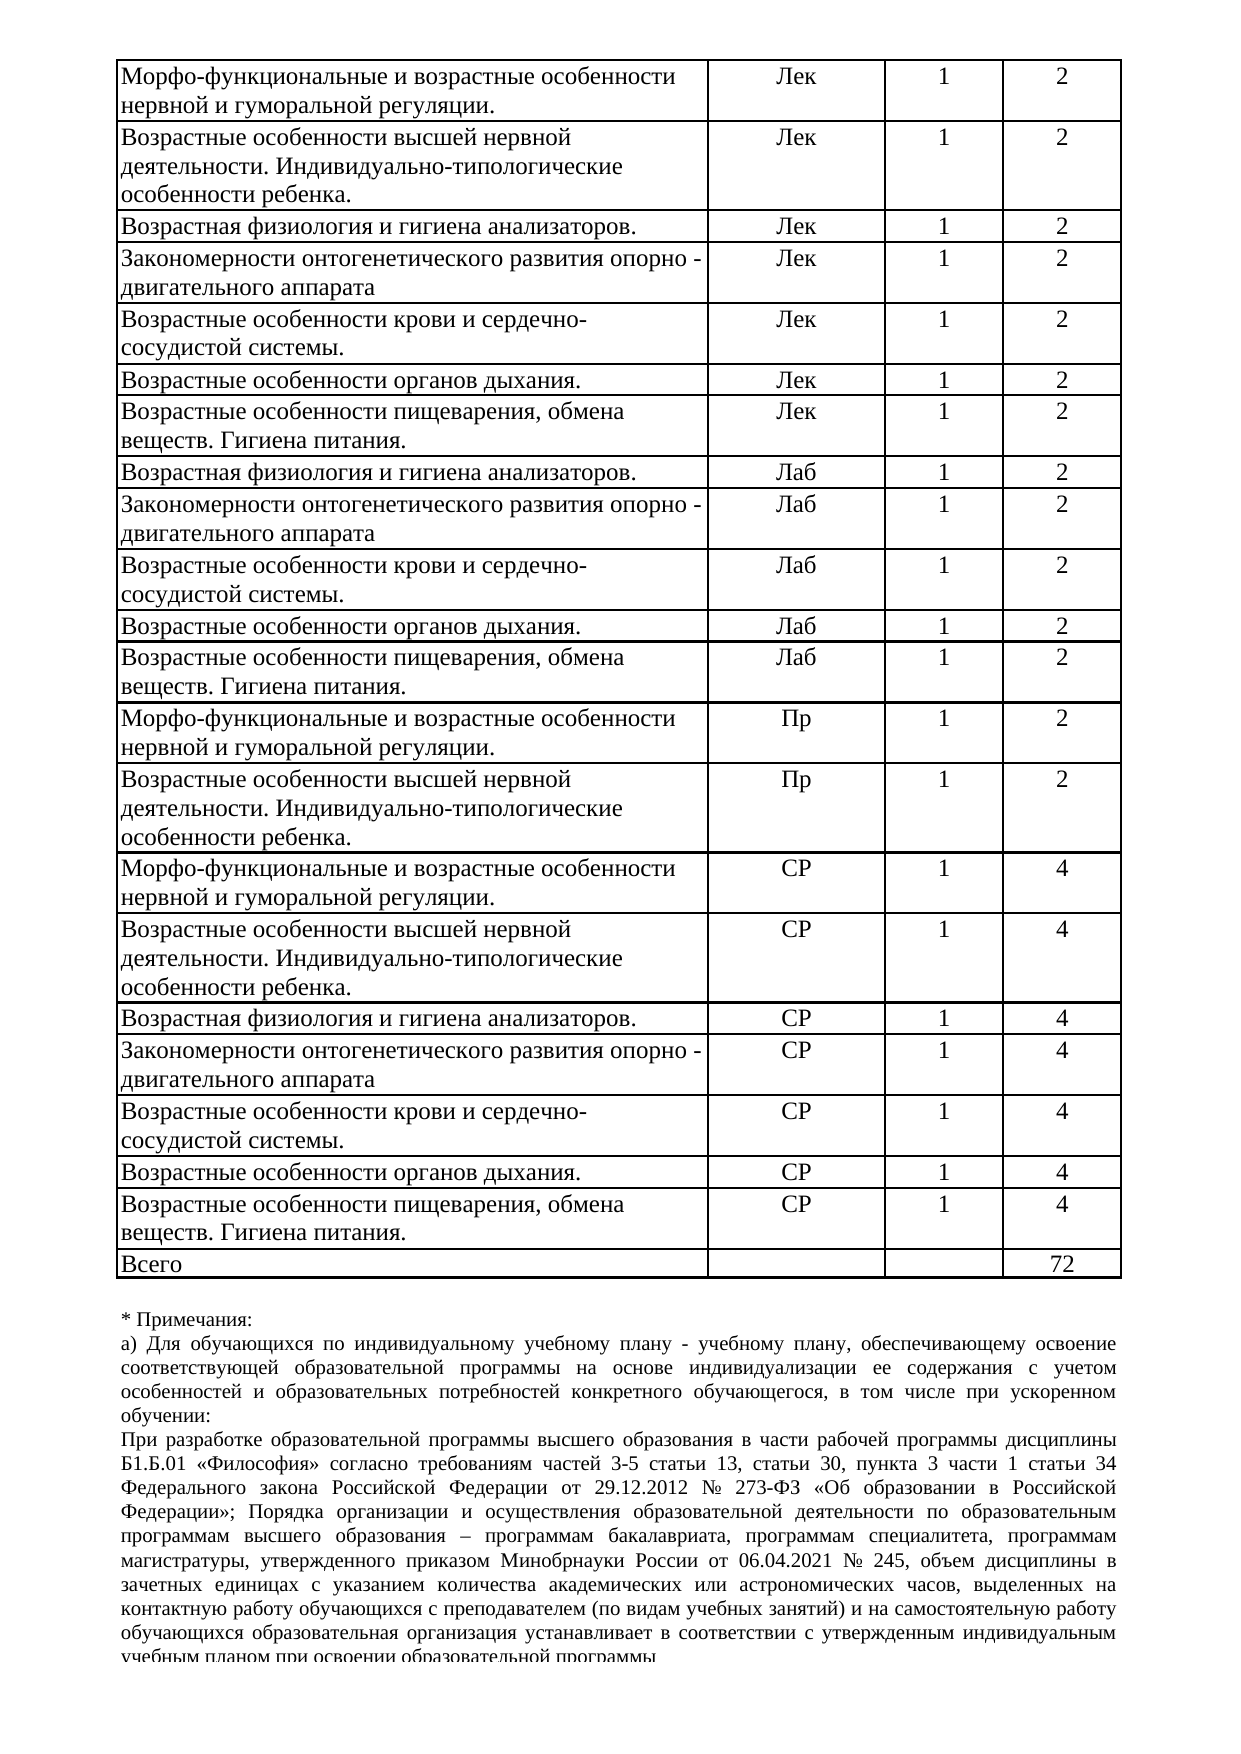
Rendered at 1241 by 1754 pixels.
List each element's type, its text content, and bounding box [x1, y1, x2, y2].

table_cell Лаб [709, 611, 884, 640]
table_cell 1 [886, 914, 1002, 1001]
table_cell СР [709, 1189, 884, 1247]
table_cell 4 [1004, 914, 1120, 1001]
table_cell Закономерности онтогенетического развития опорно -двигательного аппарата [118, 243, 707, 302]
table_cell Лаб [709, 550, 884, 609]
table_cell Возрастные особенности крови и сердечно- сосудистой системы. [118, 304, 707, 363]
table_header Морфо-функциональные и возрастные особенности нервной и гуморальной регуляции. [118, 61, 707, 120]
table_cell Лек [709, 365, 884, 394]
table_cell СР [709, 914, 884, 1001]
table_cell СР [709, 1004, 884, 1033]
table_cell 2 [1004, 211, 1120, 241]
table_cell 2 [1004, 550, 1120, 609]
table_cell Возрастные особенности высшей нервной деятельности. Индивидуально-типологические особенности ребенка. [118, 764, 707, 851]
table_cell Лек [709, 304, 884, 363]
table_cell Лек [709, 122, 884, 209]
table_cell 1 [886, 550, 1002, 609]
table_cell СР [709, 1157, 884, 1187]
table_cell 1 [886, 122, 1002, 209]
table_cell * Примечания: а) Для обучающихся по индивидуальному учебному плану - учебному плану, обеспечивающему освоение соответствующей образовательной программы на основе индивидуализации ее содержания с учетом особенностей и образовательных потребностей конкретного обучающегося, в том числе при ускоренном обучении: При разработке образовательной программы высшего образования в части рабочей программы дисциплины Б1.Б.01 «Философия» согласно требованиям частей 3-5 статьи 13, статьи 30, пункта 3 части 1 статьи 34 Федерального закона Российской Федерации от 29.12.2012 № 273-ФЗ «Об образовании в Российской Федерации»; Порядка организации и осуществления образовательной деятельности по образовательным программам высшего образования – программам бакалавриата, программам специалитета, программам магистратуры, утвержденного приказом Минобрнауки России от 06.04.2021 № 245, объем дисциплины в зачетных единицах с указанием количества академических или астрономических часов, выделенных на контактную работу обучающихся с преподавателем (по видам учебных занятий) и на самостоятельную работу обучающихся образовательная организация устанавливает в соответствии с утвержденным индивидуальным учебным планом при освоении образовательной программы [117, 1279, 1121, 1662]
table_cell 4 [1004, 1004, 1120, 1033]
table_cell 72 [1004, 1250, 1120, 1276]
table_cell Возрастные особенности крови и сердечно- сосудистой системы. [118, 550, 707, 609]
table_cell 1 [886, 457, 1002, 487]
table_cell Лек [709, 396, 884, 455]
table_cell 2 [1004, 611, 1120, 640]
table_cell 1 [886, 1157, 1002, 1187]
table_cell Лек [709, 243, 884, 302]
table_cell 2 [1004, 122, 1120, 209]
table_cell Возрастные особенности пищеварения, обмена веществ. Гигиена питания. [118, 396, 707, 455]
table_header 1 [886, 61, 1002, 120]
table_cell СР [709, 1096, 884, 1155]
table_cell 4 [1004, 1189, 1120, 1247]
table_cell 1 [886, 211, 1002, 241]
table_cell Возрастные особенности крови и сердечно- сосудистой системы. [118, 1096, 707, 1155]
table_cell 2 [1004, 396, 1120, 455]
table_cell Возрастные особенности органов дыхания. [118, 365, 707, 394]
table_header Лек [709, 61, 884, 120]
table_cell 1 [886, 1004, 1002, 1033]
table_cell Возрастные особенности пищеварения, обмена веществ. Гигиена питания. [118, 643, 707, 701]
table_cell 2 [1004, 243, 1120, 302]
table_header 2 [1004, 61, 1120, 120]
table_cell СР [709, 854, 884, 912]
table_cell 1 [886, 854, 1002, 912]
table_cell 2 [1004, 457, 1120, 487]
table_cell 1 [886, 1189, 1002, 1247]
table_cell 1 [886, 365, 1002, 394]
table_cell Всего [118, 1250, 707, 1276]
table_cell 1 [886, 704, 1002, 762]
table_cell [709, 1250, 884, 1276]
table_cell 1 [886, 1096, 1002, 1155]
table_cell Возрастные особенности высшей нервной деятельности. Индивидуально-типологические особенности ребенка. [118, 914, 707, 1001]
table_cell Возрастные особенности высшей нервной деятельности. Индивидуально-типологические особенности ребенка. [118, 122, 707, 209]
table_cell 1 [886, 396, 1002, 455]
table_cell Возрастная физиология и гигиена анализаторов. [118, 211, 707, 241]
table_cell 1 [886, 764, 1002, 851]
table_cell Морфо-функциональные и возрастные особенности нервной и гуморальной регуляции. [118, 854, 707, 912]
table_cell 1 [886, 643, 1002, 701]
table_cell 2 [1004, 304, 1120, 363]
table_cell 2 [1004, 643, 1120, 701]
table_cell 2 [1004, 704, 1120, 762]
table_cell Возрастная физиология и гигиена анализаторов. [118, 457, 707, 487]
table_cell 4 [1004, 1035, 1120, 1094]
table_cell 4 [1004, 1157, 1120, 1187]
table_cell 2 [1004, 764, 1120, 851]
table_cell Пр [709, 704, 884, 762]
table_cell Морфо-функциональные и возрастные особенности нервной и гуморальной регуляции. [118, 704, 707, 762]
table_cell Лаб [709, 489, 884, 548]
table_cell Возрастная физиология и гигиена анализаторов. [118, 1004, 707, 1033]
table_cell 4 [1004, 1096, 1120, 1155]
table_cell Пр [709, 764, 884, 851]
table_cell Закономерности онтогенетического развития опорно -двигательного аппарата [118, 489, 707, 548]
table_cell [886, 1250, 1002, 1276]
table_cell СР [709, 1035, 884, 1094]
table_cell Лаб [709, 643, 884, 701]
table_cell Возрастные особенности пищеварения, обмена веществ. Гигиена питания. [118, 1189, 707, 1247]
table_cell 2 [1004, 365, 1120, 394]
table_cell 1 [886, 489, 1002, 548]
table_cell 1 [886, 611, 1002, 640]
table_cell Возрастные особенности органов дыхания. [118, 1157, 707, 1187]
table_cell Возрастные особенности органов дыхания. [118, 611, 707, 640]
table_cell Лаб [709, 457, 884, 487]
table_cell Лек [709, 211, 884, 241]
table_cell 1 [886, 1035, 1002, 1094]
table_cell 2 [1004, 489, 1120, 548]
table_cell 4 [1004, 854, 1120, 912]
table_cell 1 [886, 304, 1002, 363]
table_cell 1 [886, 243, 1002, 302]
table_cell Закономерности онтогенетического развития опорно -двигательного аппарата [118, 1035, 707, 1094]
